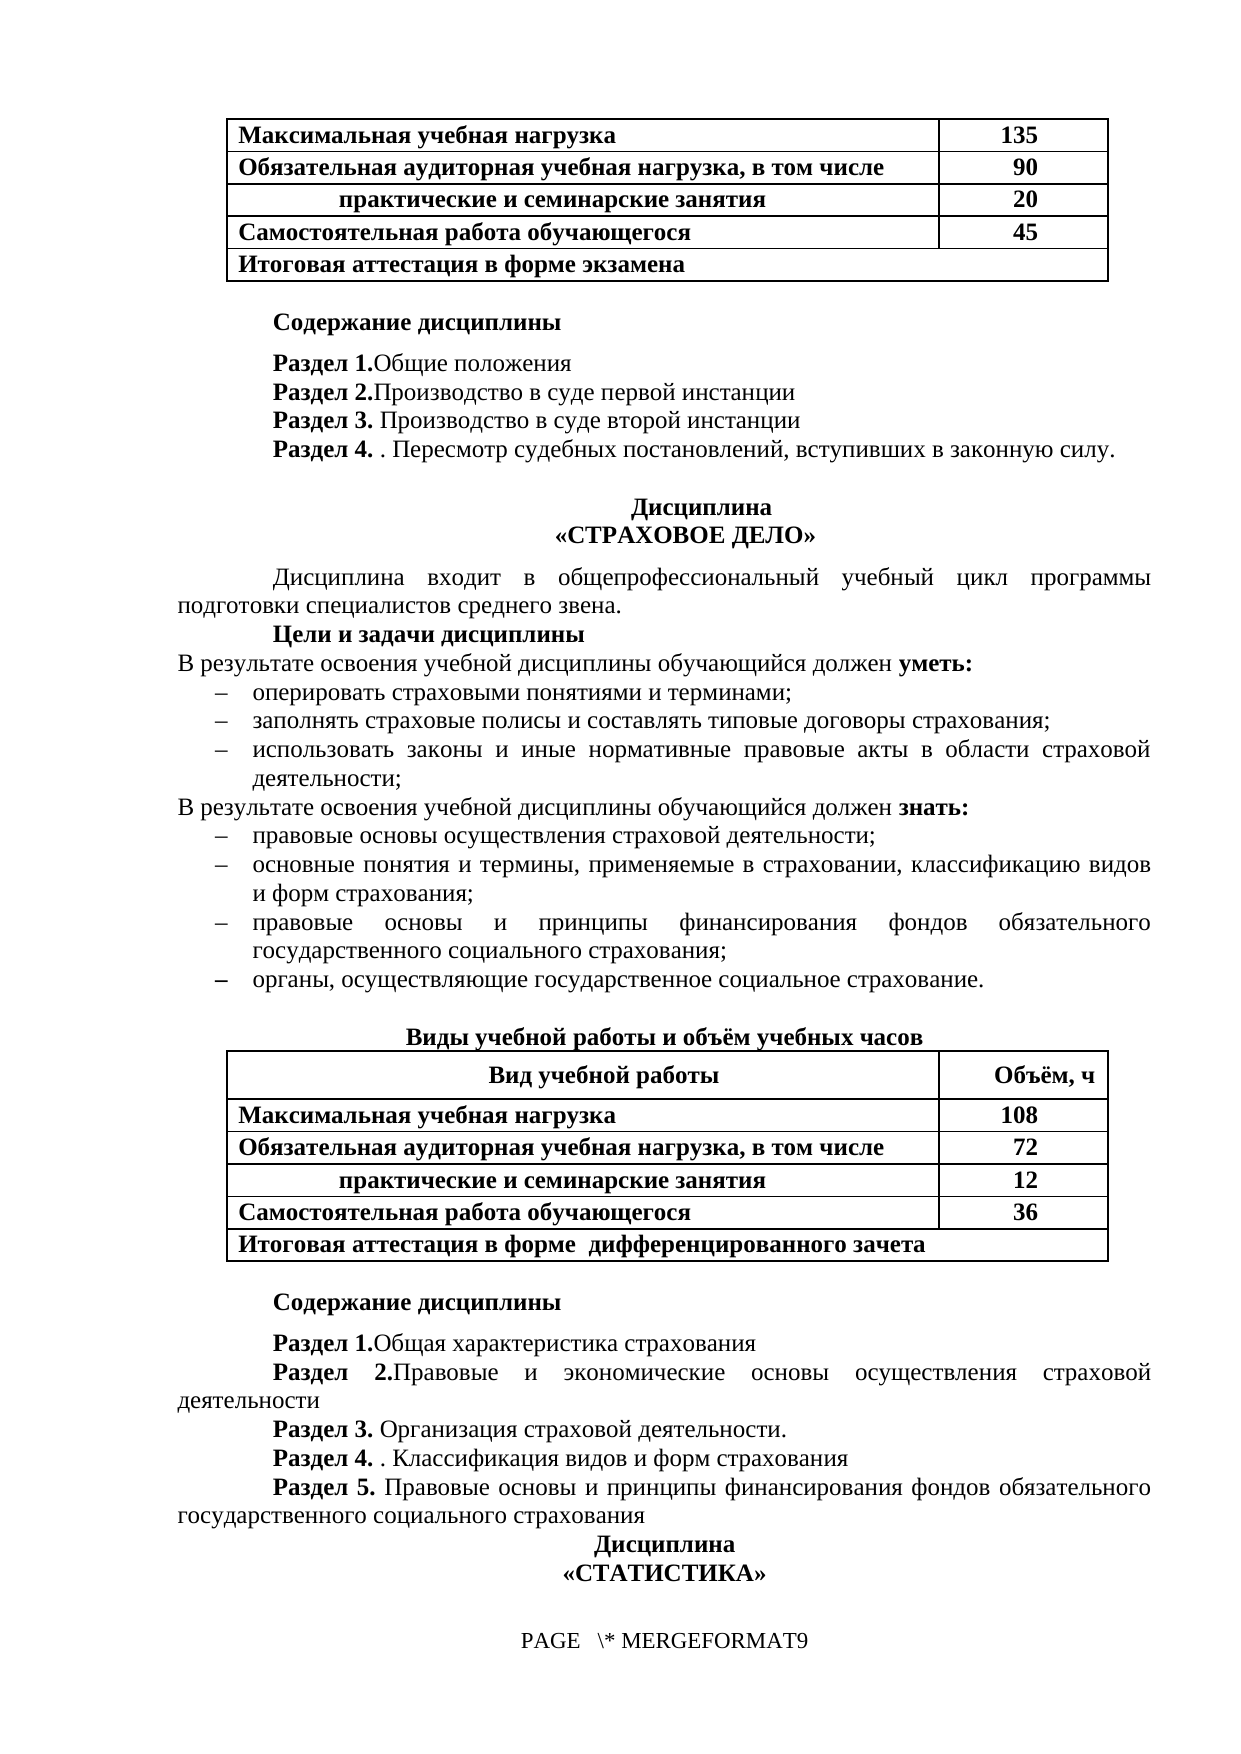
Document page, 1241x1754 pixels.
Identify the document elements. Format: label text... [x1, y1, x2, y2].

text Раздел 4. . Классификация видов и форм страхования [177, 1443, 1152, 1472]
list использовать законы и иные нормативные правовые акты в области страховой деятельности; [215, 734, 1152, 792]
text Дисциплина входит в общепрофессиональный учебный цикл программы подготовки специалистов среднего звена. [177, 562, 1152, 619]
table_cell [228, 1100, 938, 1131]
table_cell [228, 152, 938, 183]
text «СТАТИСТИКА» [177, 1558, 1152, 1587]
text Содержание дисциплины [177, 307, 1152, 335]
text Раздел 1.Общие положения [177, 348, 1152, 377]
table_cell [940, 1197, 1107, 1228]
text Раздел 4. . Пересмотр судебных постановлений, вступивших в законную силу. [177, 434, 1152, 463]
text Раздел 5. Правовые основы и принципы финансирования фондов обязательного государственного социального страхования [177, 1472, 1152, 1529]
list органы, осуществляющие государственное социальное страхование. [215, 964, 1152, 993]
list правовые основы осуществления страховой деятельности; [215, 820, 1152, 849]
text Раздел 3. Производство в суде второй инстанции [177, 405, 1152, 434]
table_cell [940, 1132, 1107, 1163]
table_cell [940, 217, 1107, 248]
list основные понятия и термины, применяемые в страховании, классификацию видов и форм страхования; [215, 849, 1152, 907]
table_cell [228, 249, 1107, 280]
text Дисциплина [177, 492, 1152, 520]
text Раздел 2.Производство в суде первой инстанции [177, 377, 1152, 405]
text Раздел 2.Правовые и экономические основы осуществления страховой деятельности [177, 1357, 1152, 1414]
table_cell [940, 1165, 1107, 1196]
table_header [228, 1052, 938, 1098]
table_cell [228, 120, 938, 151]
list заполнять страховые полисы и составлять типовые договоры страхования; [215, 705, 1152, 734]
text Цели и задачи дисциплины [177, 619, 1152, 648]
text В результате освоения учебной дисциплины обучающийся должен знать: [177, 792, 1152, 820]
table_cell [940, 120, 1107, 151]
text «СТРАХОВОЕ ДЕЛО» [177, 520, 1152, 549]
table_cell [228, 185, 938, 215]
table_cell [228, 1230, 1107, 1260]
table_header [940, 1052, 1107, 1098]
text Виды учебной работы и объём учебных часов [177, 1022, 1152, 1050]
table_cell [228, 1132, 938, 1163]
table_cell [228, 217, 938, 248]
text Раздел 1.Общая характеристика страхования [177, 1328, 1152, 1357]
text Раздел 3. Организация страховой деятельности. [177, 1414, 1152, 1443]
list правовые основы и принципы финансирования фондов обязательного государственного социального страхования; [215, 907, 1152, 964]
text Содержание дисциплины [177, 1287, 1152, 1316]
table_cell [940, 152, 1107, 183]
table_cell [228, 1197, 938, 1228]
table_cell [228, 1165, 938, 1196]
text В результате освоения учебной дисциплины обучающийся должен уметь: [177, 648, 1152, 677]
list оперировать страховыми понятиями и терминами; [215, 677, 1152, 705]
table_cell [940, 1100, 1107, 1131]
text Дисциплина [177, 1529, 1152, 1558]
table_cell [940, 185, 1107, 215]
